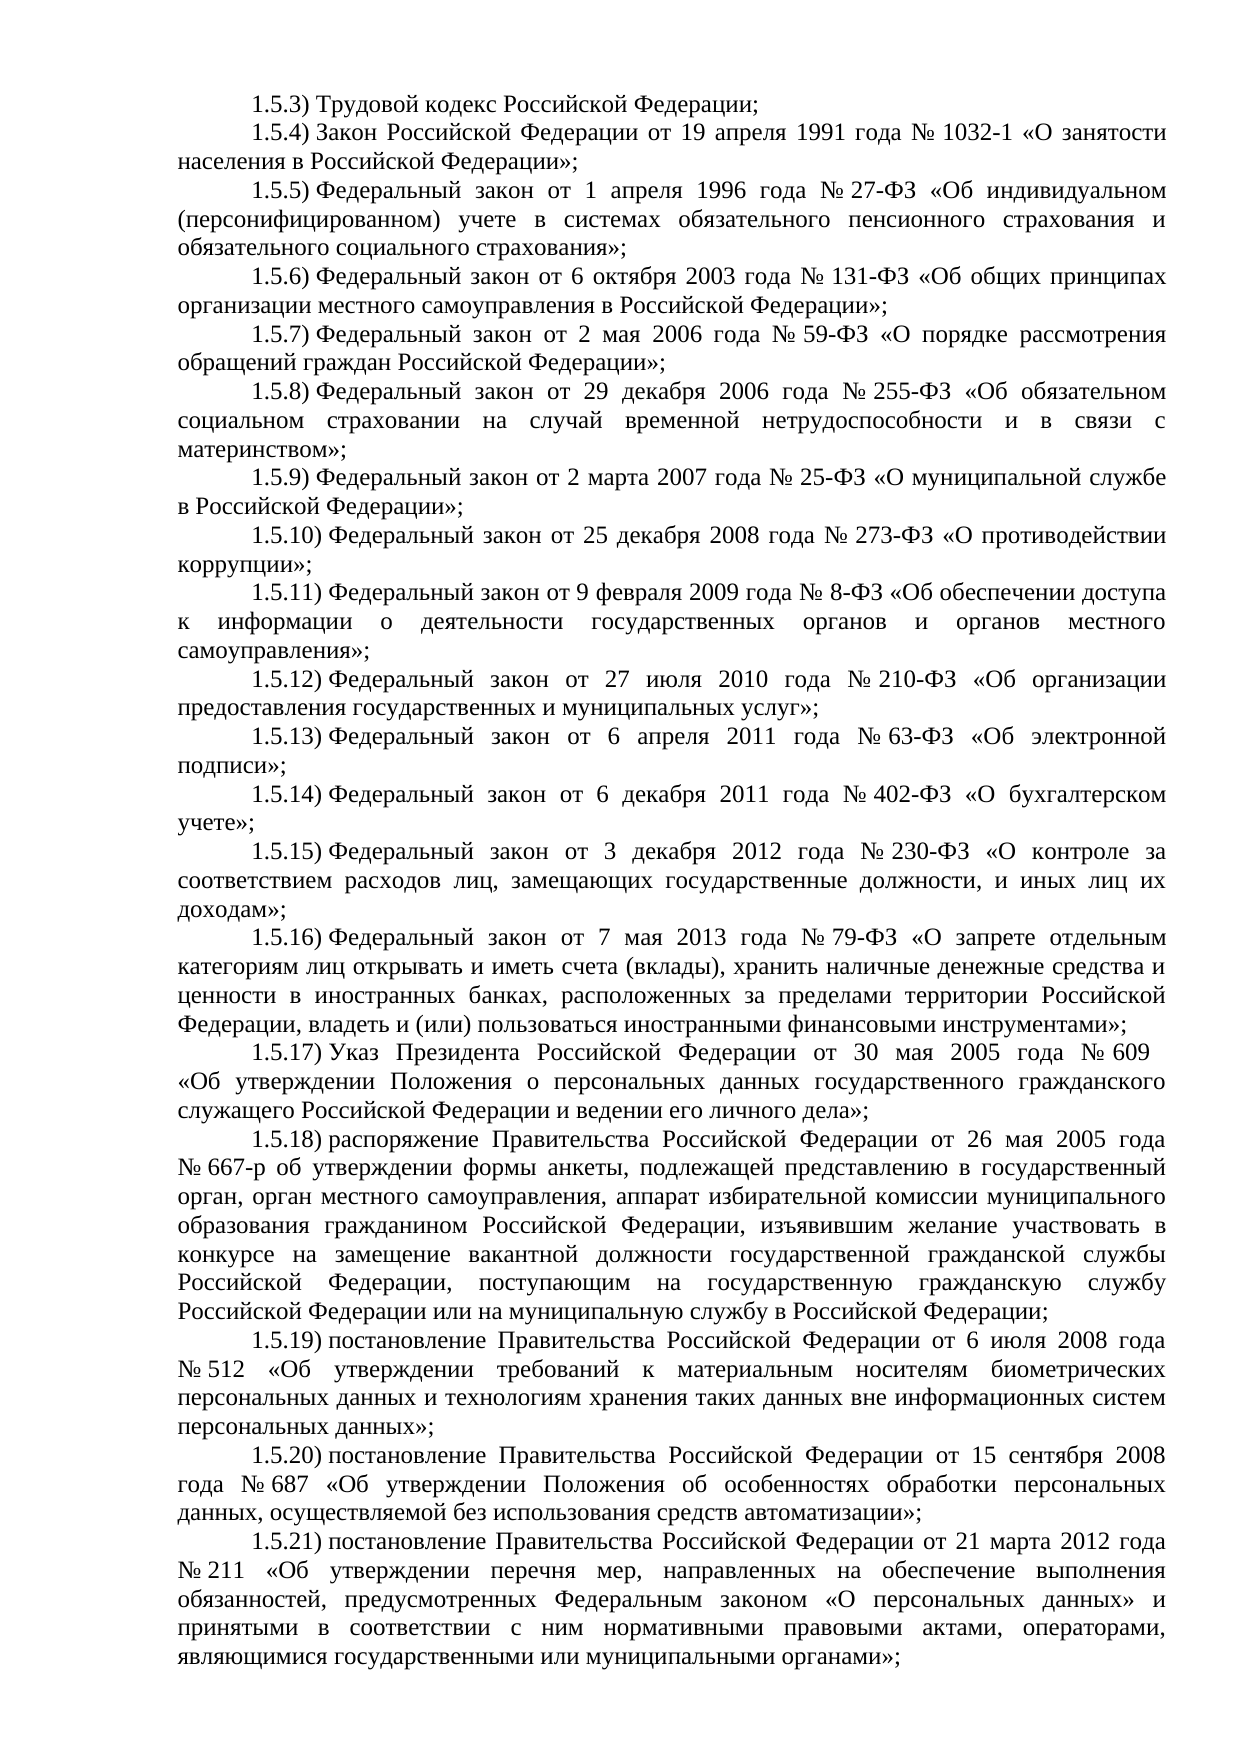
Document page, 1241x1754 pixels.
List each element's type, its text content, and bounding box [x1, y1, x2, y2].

text 1.5.6) Федеральный закон от 6 октября 2003 года № 131-ФЗ «Об общих принципах организации местного самоуправления в Российской Федерации»; [177, 261, 1167, 319]
text 1.5.15) Федеральный закон от 3 декабря 2012 года № 230-ФЗ «О контроле за соответствием расходов лиц, замещающих государственные должности, и иных лиц их доходам»; [177, 836, 1167, 922]
text 1.5.5) Федеральный закон от 1 апреля 1996 года № 27-ФЗ «Об индивидуальном (персонифицированном) учете в системах обязательного пенсионного страхования и обязательного социального страхования»; [177, 175, 1167, 261]
text 1.5.12) Федеральный закон от 27 июля 2010 года № 210-ФЗ «Об организации предоставления государственных и муниципальных услуг»; [177, 664, 1167, 721]
text 1.5.13) Федеральный закон от 6 апреля 2011 года № 63-ФЗ «Об электронной подписи»; [177, 721, 1167, 779]
text 1.5.16) Федеральный закон от 7 мая 2013 года № 79-ФЗ «О запрете отдельным категориям лиц открывать и иметь счета (вклады), хранить наличные денежные средства и ценности в иностранных банках, расположенных за пределами территории Российской Федерации, владеть и (или) пользоваться иностранными финансовыми инструментами»; [177, 922, 1167, 1037]
text 1.5.17) Указ Президента Российской Федерации от 30 мая 2005 года № 609 «Об утверждении Положения о персональных данных государственного гражданского служащего Российской Федерации и ведении его личного дела»; [177, 1037, 1167, 1124]
text 1.5.9) Федеральный закон от 2 марта 2007 года № 25-ФЗ «О муниципальной службе в Российской Федерации»; [177, 462, 1167, 520]
text 1.5.20) постановление Правительства Российской Федерации от 15 сентября 2008 года № 687 «Об утверждении Положения об особенностях обработки персональных данных, осуществляемой без использования средств автоматизации»; [177, 1440, 1167, 1526]
text 1.5.11) Федеральный закон от 9 февраля 2009 года № 8-ФЗ «Об обеспечении доступа к информации о деятельности государственных органов и органов местного самоуправления»; [177, 577, 1167, 664]
text 1.5.21) постановление Правительства Российской Федерации от 21 марта 2012 года № 211 «Об утверждении перечня мер, направленных на обеспечение выполнения обязанностей, предусмотренных Федеральным законом «О персональных данных» и принятыми в соответствии с ним нормативными правовыми актами, операторами, являющимися государственными или муниципальными органами»; [177, 1526, 1167, 1670]
text 1.5.18) распоряжение Правительства Российской Федерации от 26 мая 2005 года № 667-р об утверждении формы анкеты, подлежащей представлению в государственный орган, орган местного самоуправления, аппарат избирательной комиссии муниципального образования гражданином Российской Федерации, изъявившим желание участвовать в конкурсе на замещение вакантной должности государственной гражданской службы Российской Федерации, поступающим на государственную гражданскую службу Российской Федерации или на муниципальную службу в Российской Федерации; [177, 1124, 1167, 1325]
text 1.5.4) Закон Российской Федерации от 19 апреля 1991 года № 1032-1 «О занятости населения в Российской Федерации»; [177, 117, 1167, 175]
text 1.5.3) Трудовой кодекс Российской Федерации; [177, 89, 1167, 117]
text 1.5.7) Федеральный закон от 2 мая 2006 года № 59-ФЗ «О порядке рассмотрения обращений граждан Российской Федерации»; [177, 319, 1167, 376]
text 1.5.19) постановление Правительства Российской Федерации от 6 июля 2008 года № 512 «Об утверждении требований к материальным носителям биометрических персональных данных и технологиям хранения таких данных вне информационных систем персональных данных»; [177, 1325, 1167, 1440]
text 1.5.8) Федеральный закон от 29 декабря 2006 года № 255-ФЗ «Об обязательном социальном страховании на случай временной нетрудоспособности и в связи с материнством»; [177, 376, 1167, 462]
text 1.5.14) Федеральный закон от 6 декабря 2011 года № 402-ФЗ «О бухгалтерском учете»; [177, 779, 1167, 836]
text 1.5.10) Федеральный закон от 25 декабря 2008 года № 273-ФЗ «О противодействии коррупции»; [177, 520, 1167, 577]
